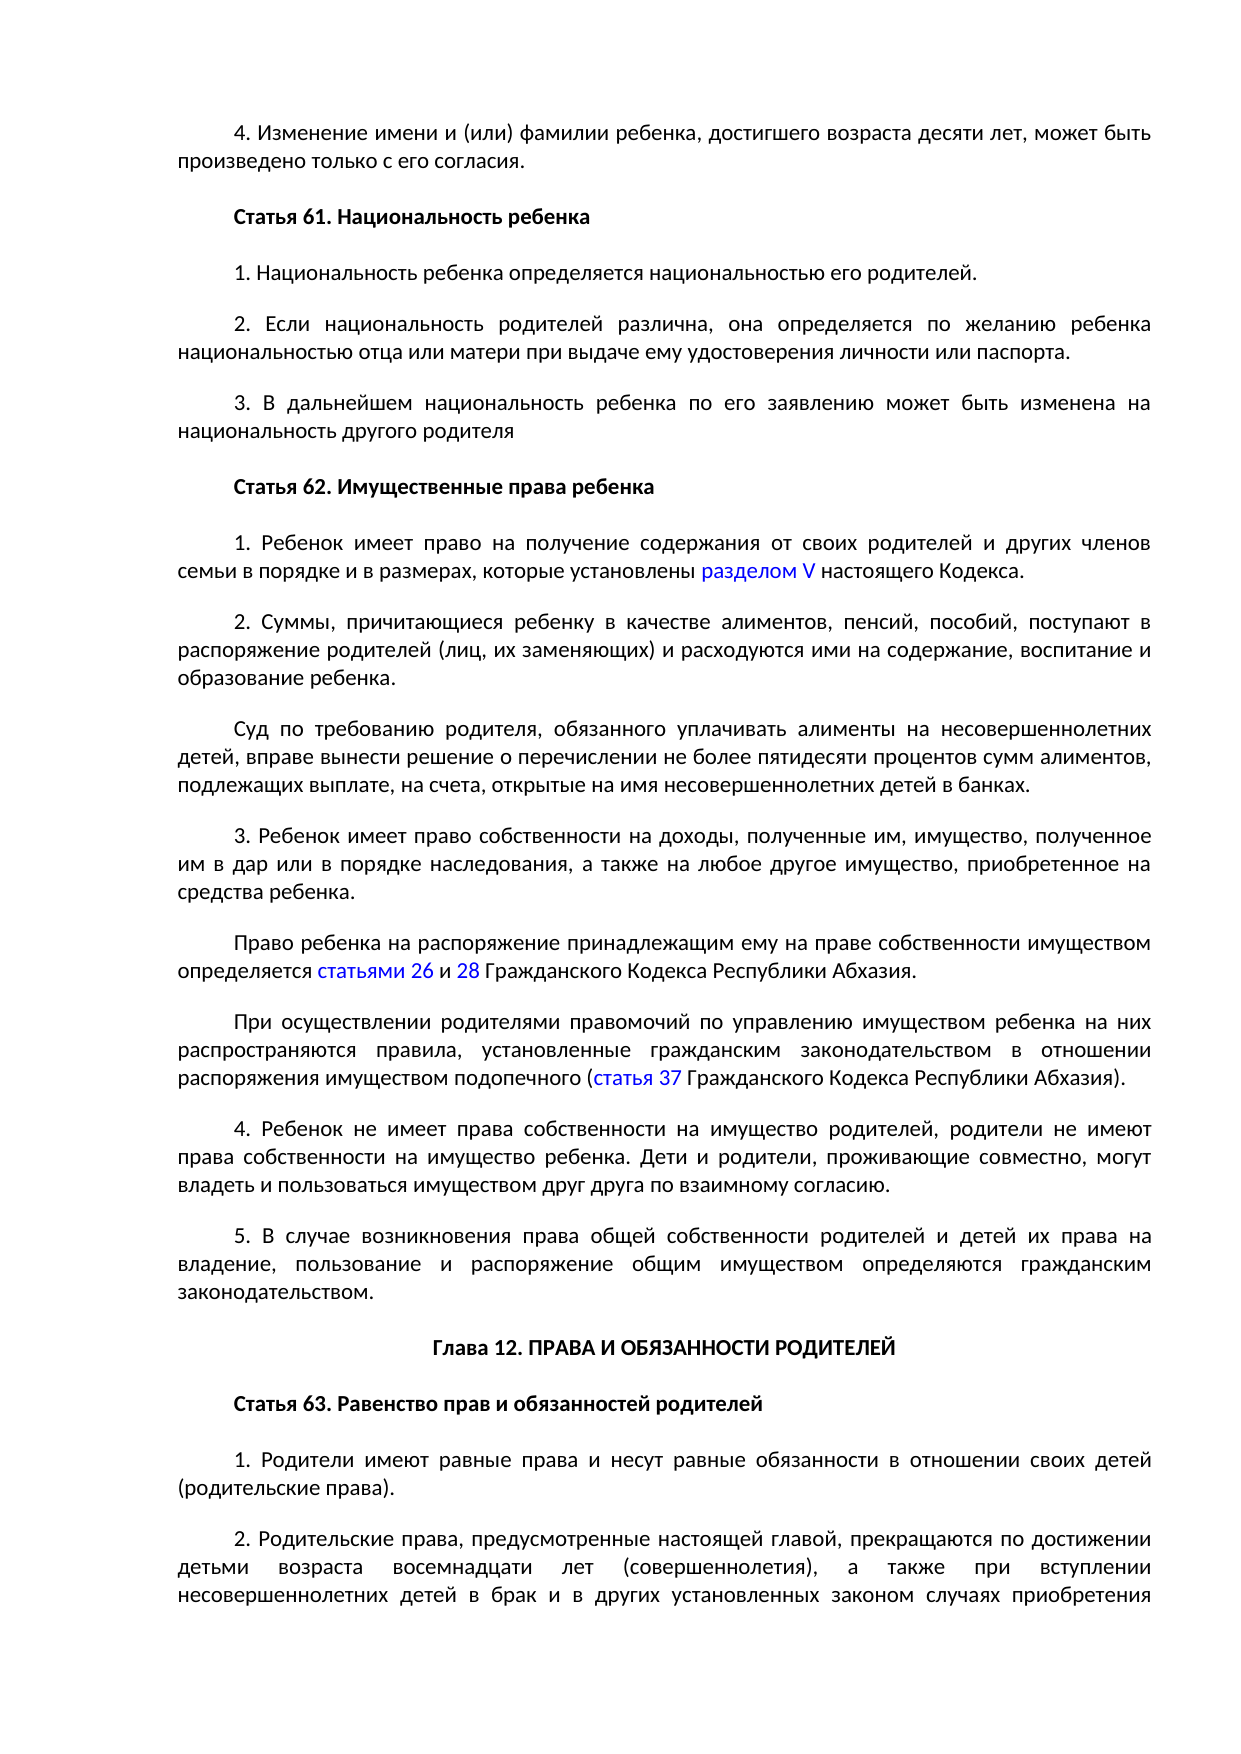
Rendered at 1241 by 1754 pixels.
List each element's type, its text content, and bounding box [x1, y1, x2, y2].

text При осуществлении родителями правомочий по управлению имуществом ребенка на них распространяются правила, установленные гражданским законодательством в отношении распоряжения имуществом подопечного (статья 37 Гражданского Кодекса Республики Абхазия). [177, 1007, 1152, 1091]
text 1. Ребенок имеет право на получение содержания от своих родителей и других членов семьи в порядке и в размерах, которые установлены разделом V настоящего Кодекса. [177, 528, 1152, 584]
title Статья 63. Равенство прав и обязанностей родителей [177, 1389, 1152, 1417]
text 1. Национальность ребенка определяется национальностью его родителей. [177, 258, 1152, 286]
text 2. Суммы, причитающиеся ребенку в качестве алиментов, пенсий, пособий, поступают в распоряжение родителей (лиц, их заменяющих) и расходуются ими на содержание, воспитание и образование ребенка. [177, 607, 1152, 691]
text 3. В дальнейшем национальность ребенка по его заявлению может быть изменена на национальность другого родителя [177, 388, 1152, 444]
text 2. Если национальность родителей различна, она определяется по желанию ребенка национальностью отца или матери при выдаче ему удостоверения личности или паспорта. [177, 309, 1152, 365]
title Глава 12. ПРАВА И ОБЯЗАННОСТИ РОДИТЕЛЕЙ [177, 1333, 1152, 1361]
title Статья 61. Национальность ребенка [177, 202, 1152, 230]
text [177, 1524, 1152, 1608]
text Суд по требованию родителя, обязанного уплачивать алименты на несовершеннолетних детей, вправе вынести решение о перечислении не более пятидесяти процентов сумм алиментов, подлежащих выплате, на счета, открытые на имя несовершеннолетних детей в банках. [177, 714, 1152, 798]
text 4. Изменение имени и (или) фамилии ребенка, достигшего возраста десяти лет, может быть произведено только с его согласия. [177, 118, 1152, 174]
title Статья 62. Имущественные права ребенка [177, 472, 1152, 500]
text 5. В случае возникновения права общей собственности родителей и детей их права на владение, пользование и распоряжение общим имуществом определяются гражданским законодательством. [177, 1221, 1152, 1305]
text 3. Ребенок имеет право собственности на доходы, полученные им, имущество, полученное им в дар или в порядке наследования, а также на любое другое имущество, приобретенное на средства ребенка. [177, 821, 1152, 905]
text Право ребенка на распоряжение принадлежащим ему на праве собственности имуществом определяется статьями 26 и 28 Гражданского Кодекса Республики Абхазия. [177, 928, 1152, 984]
text 4. Ребенок не имеет права собственности на имущество родителей, родители не имеют права собственности на имущество ребенка. Дети и родители, проживающие совместно, могут владеть и пользоваться имуществом друг друга по взаимному согласию. [177, 1114, 1152, 1198]
text 1. Родители имеют равные права и несут равные обязанности в отношении своих детей (родительские права). [177, 1445, 1152, 1501]
